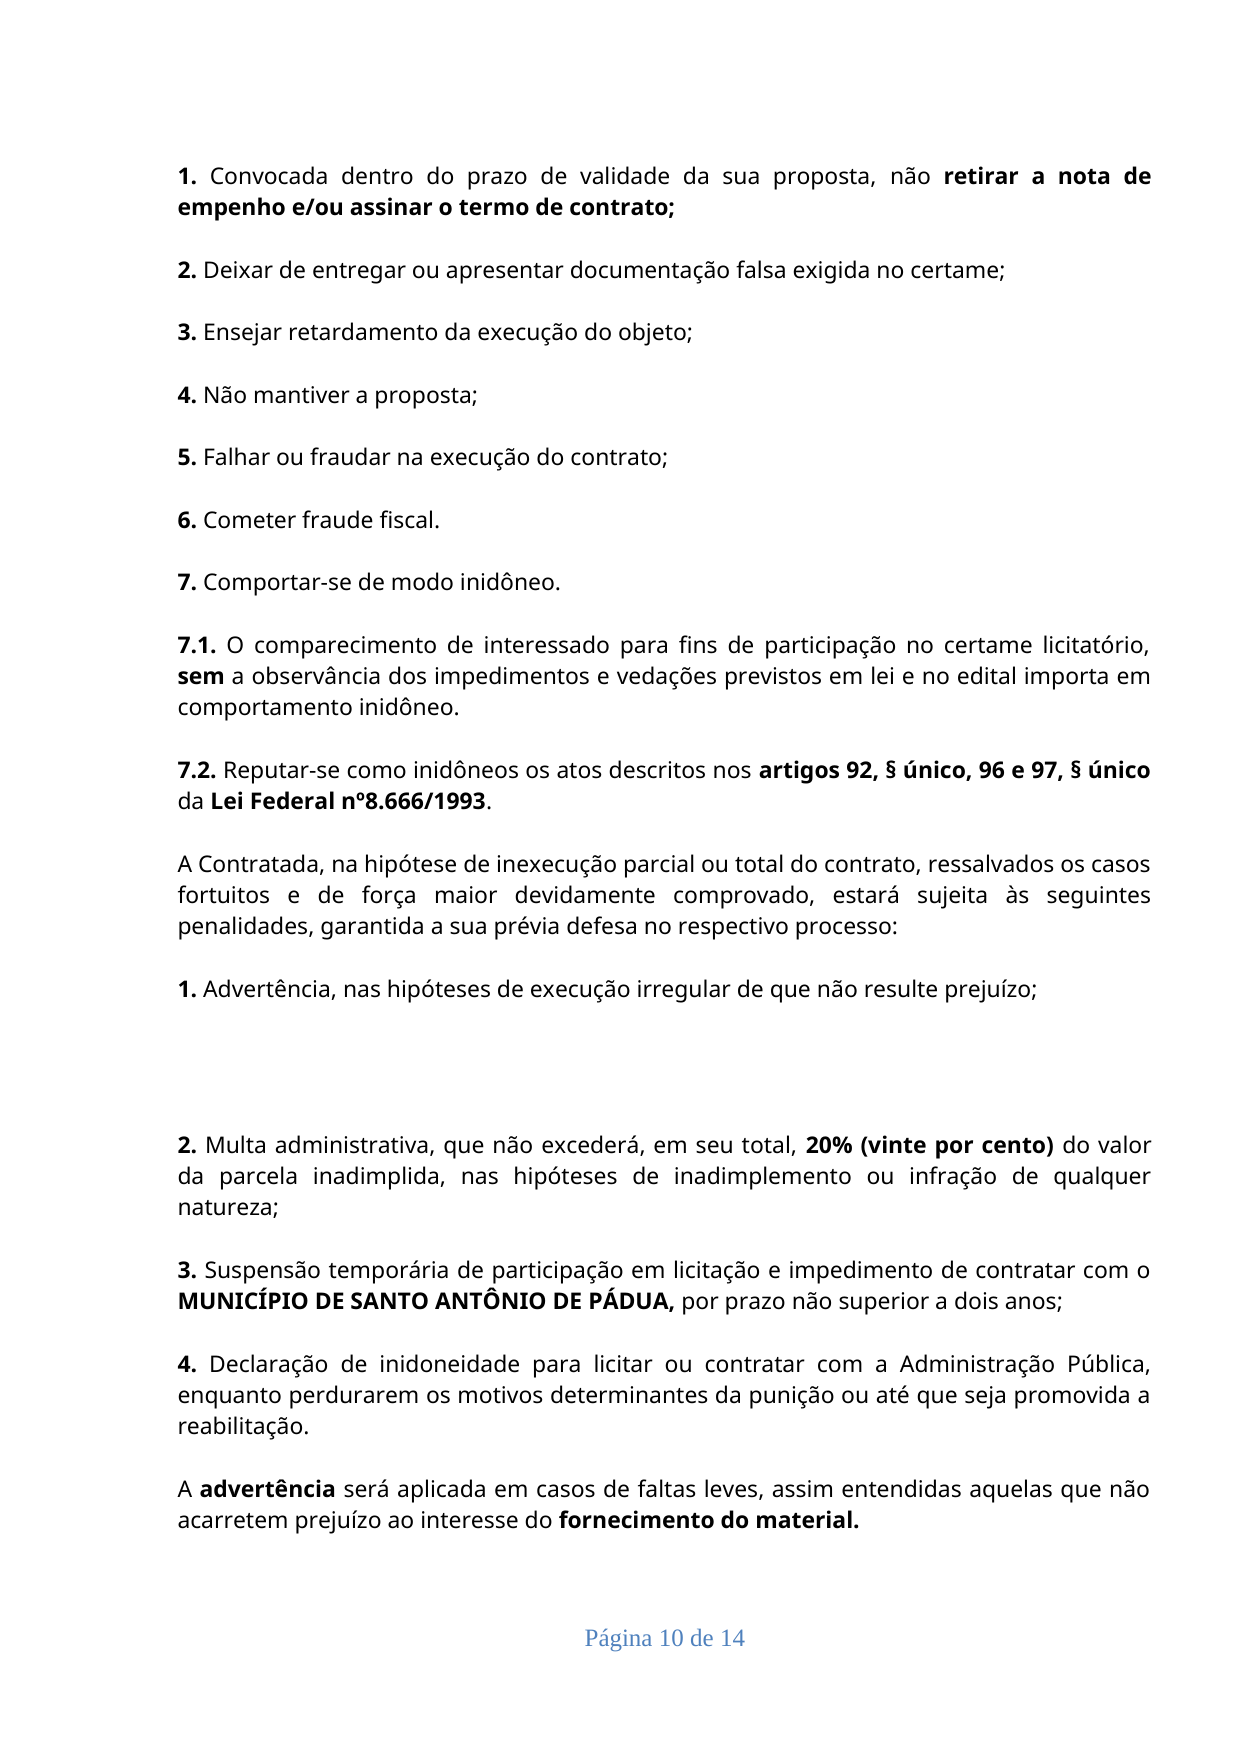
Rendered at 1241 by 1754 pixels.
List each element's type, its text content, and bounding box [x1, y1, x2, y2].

text 2. Deixar de entregar ou apresentar documentação falsa exigida no certame; [177, 254, 1152, 285]
text 4. Declaração de inidoneidade para licitar ou contratar com a Administração Pública, enquanto perdurarem os motivos determinantes da punição ou até que seja promovida a reabilitação. [177, 1347, 1152, 1441]
text 5. Falhar ou fraudar na execução do contrato; [177, 441, 1152, 472]
text 2. Multa administrativa, que não excederá, em seu total, 20% (vinte por cento) do valor da parcela inadimplida, nas hipóteses de inadimplemento ou infração de qualquer natureza; [177, 1129, 1152, 1222]
text 7. Comportar-se de modo inidôneo. [177, 566, 1152, 597]
text 7.1. O comparecimento de interessado para fins de participação no certame licitatório, sem a observância dos impedimentos e vedações previstos em lei e no edital importa em comportamento inidôneo. [177, 629, 1152, 722]
text 7.2. Reputar-se como inidôneos os atos descritos nos artigos 92, § único, 96 e 97, § único da Lei Federal nº8.666/1993. [177, 754, 1152, 816]
text 4. Não mantiver a proposta; [177, 379, 1152, 410]
text 3. Suspensão temporária de participação em licitação e impedimento de contratar com o MUNICÍPIO DE SANTO ANTÔNIO DE PÁDUA, por prazo não superior a dois anos; [177, 1254, 1152, 1316]
text 3. Ensejar retardamento da execução do objeto; [177, 316, 1152, 347]
text A Contratada, na hipótese de inexecução parcial ou total do contrato, ressalvados os casos fortuitos e de força maior devidamente comprovado, estará sujeita às seguintes penalidades, garantida a sua prévia defesa no respectivo processo: [177, 847, 1152, 941]
text 1. Convocada dentro do prazo de validade da sua proposta, não retirar a nota de empenho e/ou assinar o termo de contrato; [177, 160, 1152, 222]
text 6. Cometer fraude fiscal. [177, 504, 1152, 535]
text 1. Advertência, nas hipóteses de execução irregular de que não resulte prejuízo; [177, 972, 1152, 1004]
text A advertência será aplicada em casos de faltas leves, assim entendidas aquelas que não acarretem prejuízo ao interesse do fornecimento do material. [177, 1472, 1152, 1535]
